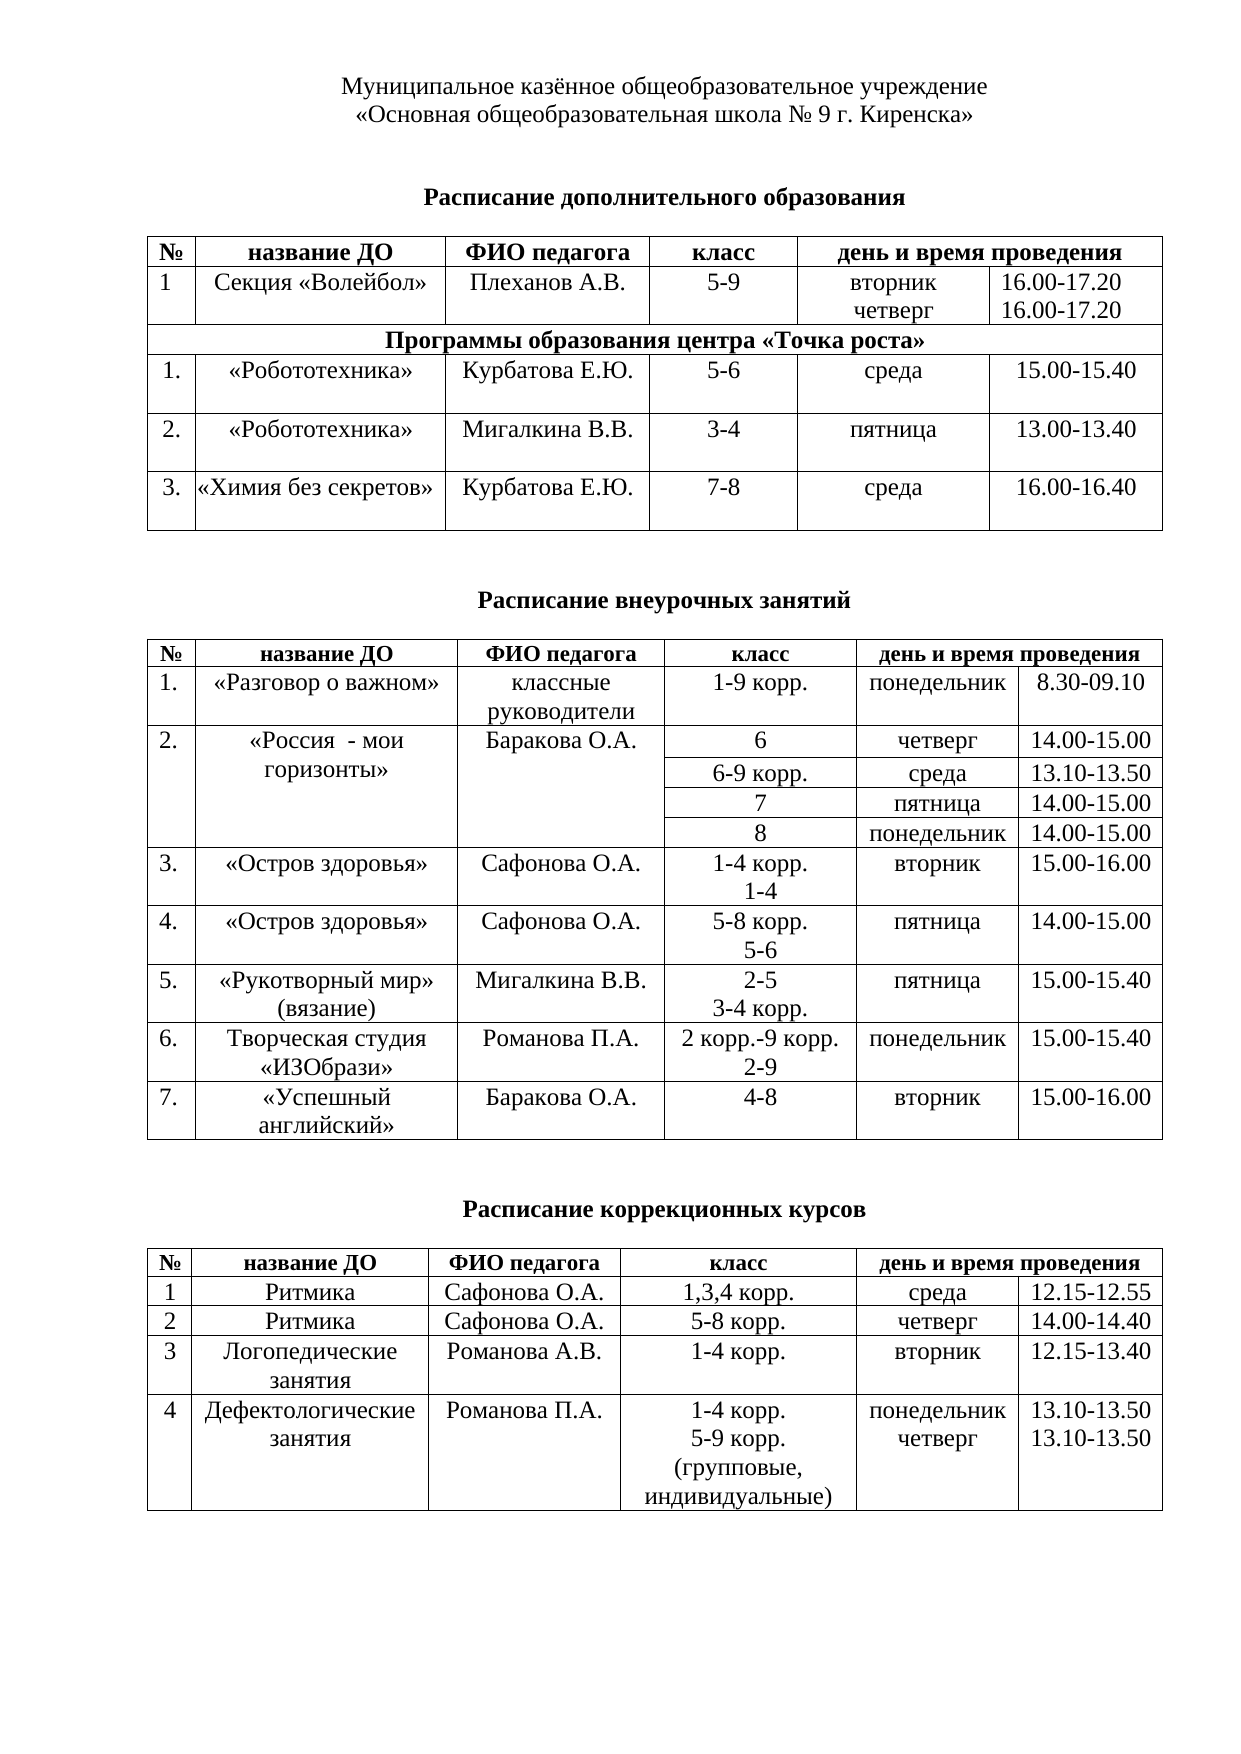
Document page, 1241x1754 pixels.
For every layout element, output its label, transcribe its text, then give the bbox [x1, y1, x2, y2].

table_header название ДО [196, 640, 457, 666]
table_cell 2. [148, 726, 195, 847]
table_header день и время проведения [857, 640, 1162, 666]
table_cell 5-8 корр. 5-6 [665, 906, 856, 964]
table_header № [148, 640, 195, 666]
table_cell вторник [857, 1082, 1018, 1139]
table_cell среда [798, 472, 989, 530]
table_cell понедельник [857, 667, 1018, 724]
table_cell «Рукотворный мир» (вязание) [196, 965, 457, 1022]
table_cell 8.30-09.10 [1019, 667, 1162, 724]
text Расписание внеурочных занятий [177, 585, 1152, 613]
table_cell Романова А.В. [429, 1336, 620, 1394]
table_cell 6-9 корр. [665, 758, 856, 787]
table_cell 4. [148, 906, 195, 964]
table_header ФИО педагога [446, 237, 649, 266]
table_cell «Остров здоровья» [196, 848, 457, 905]
table_cell 13.10-13.50 [1019, 758, 1162, 787]
table_cell 15.00-15.40 [990, 355, 1162, 413]
table_cell 2. [148, 414, 195, 471]
table_cell Ритмика [192, 1277, 428, 1305]
table_cell 7-8 [650, 472, 797, 530]
table_cell «Робототехника» [196, 414, 445, 471]
table_header класс [665, 640, 856, 666]
table_cell 5-9 [650, 267, 797, 324]
table_cell 4 [148, 1395, 191, 1510]
table_cell 5. [148, 965, 195, 1022]
table_cell Программы образования центра «Точка роста» [148, 325, 1162, 354]
table_cell 15.00-16.00 [1019, 848, 1162, 905]
table_cell Секция «Волейбол» [196, 267, 445, 324]
table_cell 3-4 [650, 414, 797, 471]
table_cell 13.00-13.40 [990, 414, 1162, 471]
table_cell Сафонова О.А. [429, 1306, 620, 1335]
table_cell пятница [857, 788, 1018, 817]
table_cell Мигалкина В.В. [458, 965, 664, 1022]
table_cell 13.10-13.50 13.10-13.50 [1019, 1395, 1162, 1510]
table_cell 5-6 [650, 355, 797, 413]
table_cell Курбатова Е.Ю. [446, 355, 649, 413]
table_cell пятница [857, 906, 1018, 964]
table_cell 2 корр.-9 корр. 2-9 [665, 1023, 856, 1081]
table_cell 12.15-13.40 [1019, 1336, 1162, 1394]
table_cell 1 [148, 267, 195, 324]
table_cell 16.00-16.40 [990, 472, 1162, 530]
table_header день и время проведения [857, 1249, 1162, 1276]
table_cell Курбатова Е.Ю. [446, 472, 649, 530]
table_cell 2-5 3-4 корр. [665, 965, 856, 1022]
table_cell 7 [665, 788, 856, 817]
table_cell 15.00-15.40 [1019, 965, 1162, 1022]
text Расписание дополнительного образования [177, 182, 1152, 211]
table_cell Сафонова О.А. [458, 848, 664, 905]
table_cell 6 [665, 726, 856, 757]
table_cell четверг [857, 1306, 1018, 1335]
text «Основная общеобразовательная школа № 9 г. Киренска» [177, 99, 1152, 128]
text Расписание коррекционных курсов [177, 1194, 1152, 1223]
table_cell 3 [148, 1336, 191, 1394]
table_cell четверг [857, 726, 1018, 757]
table_cell «Химия без секретов» [196, 472, 445, 530]
table_cell среда [798, 355, 989, 413]
table_header № [148, 237, 195, 266]
table_cell «Россия - мои горизонты» [196, 726, 457, 847]
table_cell 1. [148, 355, 195, 413]
table_cell Баракова О.А. [458, 1082, 664, 1139]
table_cell 1-4 корр. [621, 1336, 856, 1394]
table_cell 5-8 корр. [621, 1306, 856, 1335]
table_cell классные руководители [458, 667, 664, 724]
table_cell Плеханов А.В. [446, 267, 649, 324]
table_cell 16.00-17.20 16.00-17.20 [990, 267, 1162, 324]
table_header название ДО [192, 1249, 428, 1276]
table_cell 1. [148, 667, 195, 724]
table_cell 14.00-15.00 [1019, 818, 1162, 847]
table_cell Дефектологические занятия [192, 1395, 428, 1510]
table_header № [148, 1249, 191, 1276]
table_header ФИО педагога [429, 1249, 620, 1276]
table_cell Романова П.А. [429, 1395, 620, 1510]
table_cell понедельник [857, 1023, 1018, 1081]
table_cell 1-9 корр. [665, 667, 856, 724]
table_cell 14.00-15.00 [1019, 788, 1162, 817]
table_cell 8 [665, 818, 856, 847]
table_cell Романова П.А. [458, 1023, 664, 1081]
table_cell понедельник четверг [857, 1395, 1018, 1510]
table_cell 3. [148, 848, 195, 905]
text Муниципальное казённое общеобразовательное учреждение [177, 71, 1152, 99]
table_cell 1-4 корр. 1-4 [665, 848, 856, 905]
table_header ФИО педагога [458, 640, 664, 666]
table_cell 14.00-15.00 [1019, 906, 1162, 964]
table_cell вторник [857, 848, 1018, 905]
table_cell Мигалкина В.В. [446, 414, 649, 471]
table_cell 2 [148, 1306, 191, 1335]
table_cell 1 [148, 1277, 191, 1305]
table_cell Баракова О.А. [458, 726, 664, 847]
table_cell среда [857, 1277, 1018, 1305]
table_cell 14.00-14.40 [1019, 1306, 1162, 1335]
table_cell 14.00-15.00 [1019, 726, 1162, 757]
table_cell 6. [148, 1023, 195, 1081]
table_header класс [650, 237, 797, 266]
table_cell вторник четверг [798, 267, 989, 324]
table_cell пятница [798, 414, 989, 471]
table_header день и время проведения [798, 237, 1162, 266]
table_cell Ритмика [192, 1306, 428, 1335]
table_cell «Разговор о важном» [196, 667, 457, 724]
table_cell понедельник [857, 818, 1018, 847]
table_cell Сафонова О.А. [458, 906, 664, 964]
table_header название ДО [196, 237, 445, 266]
table_cell «Успешный английский» [196, 1082, 457, 1139]
table_cell 15.00-16.00 [1019, 1082, 1162, 1139]
table_cell 1,3,4 корр. [621, 1277, 856, 1305]
table_cell 15.00-15.40 [1019, 1023, 1162, 1081]
table_cell «Робототехника» [196, 355, 445, 413]
table_cell 1-4 корр. 5-9 корр. (групповые, индивидуальные) [621, 1395, 856, 1510]
table_cell Логопедические занятия [192, 1336, 428, 1394]
table_cell вторник [857, 1336, 1018, 1394]
table_cell Сафонова О.А. [429, 1277, 620, 1305]
table_cell 12.15-12.55 [1019, 1277, 1162, 1305]
table_cell «Остров здоровья» [196, 906, 457, 964]
table_cell 3. [148, 472, 195, 530]
table_cell пятница [857, 965, 1018, 1022]
table_header класс [621, 1249, 856, 1276]
table_cell 4-8 [665, 1082, 856, 1139]
table_cell Творческая студия «ИЗОбрази» [196, 1023, 457, 1081]
table_cell 7. [148, 1082, 195, 1139]
table_cell среда [857, 758, 1018, 787]
